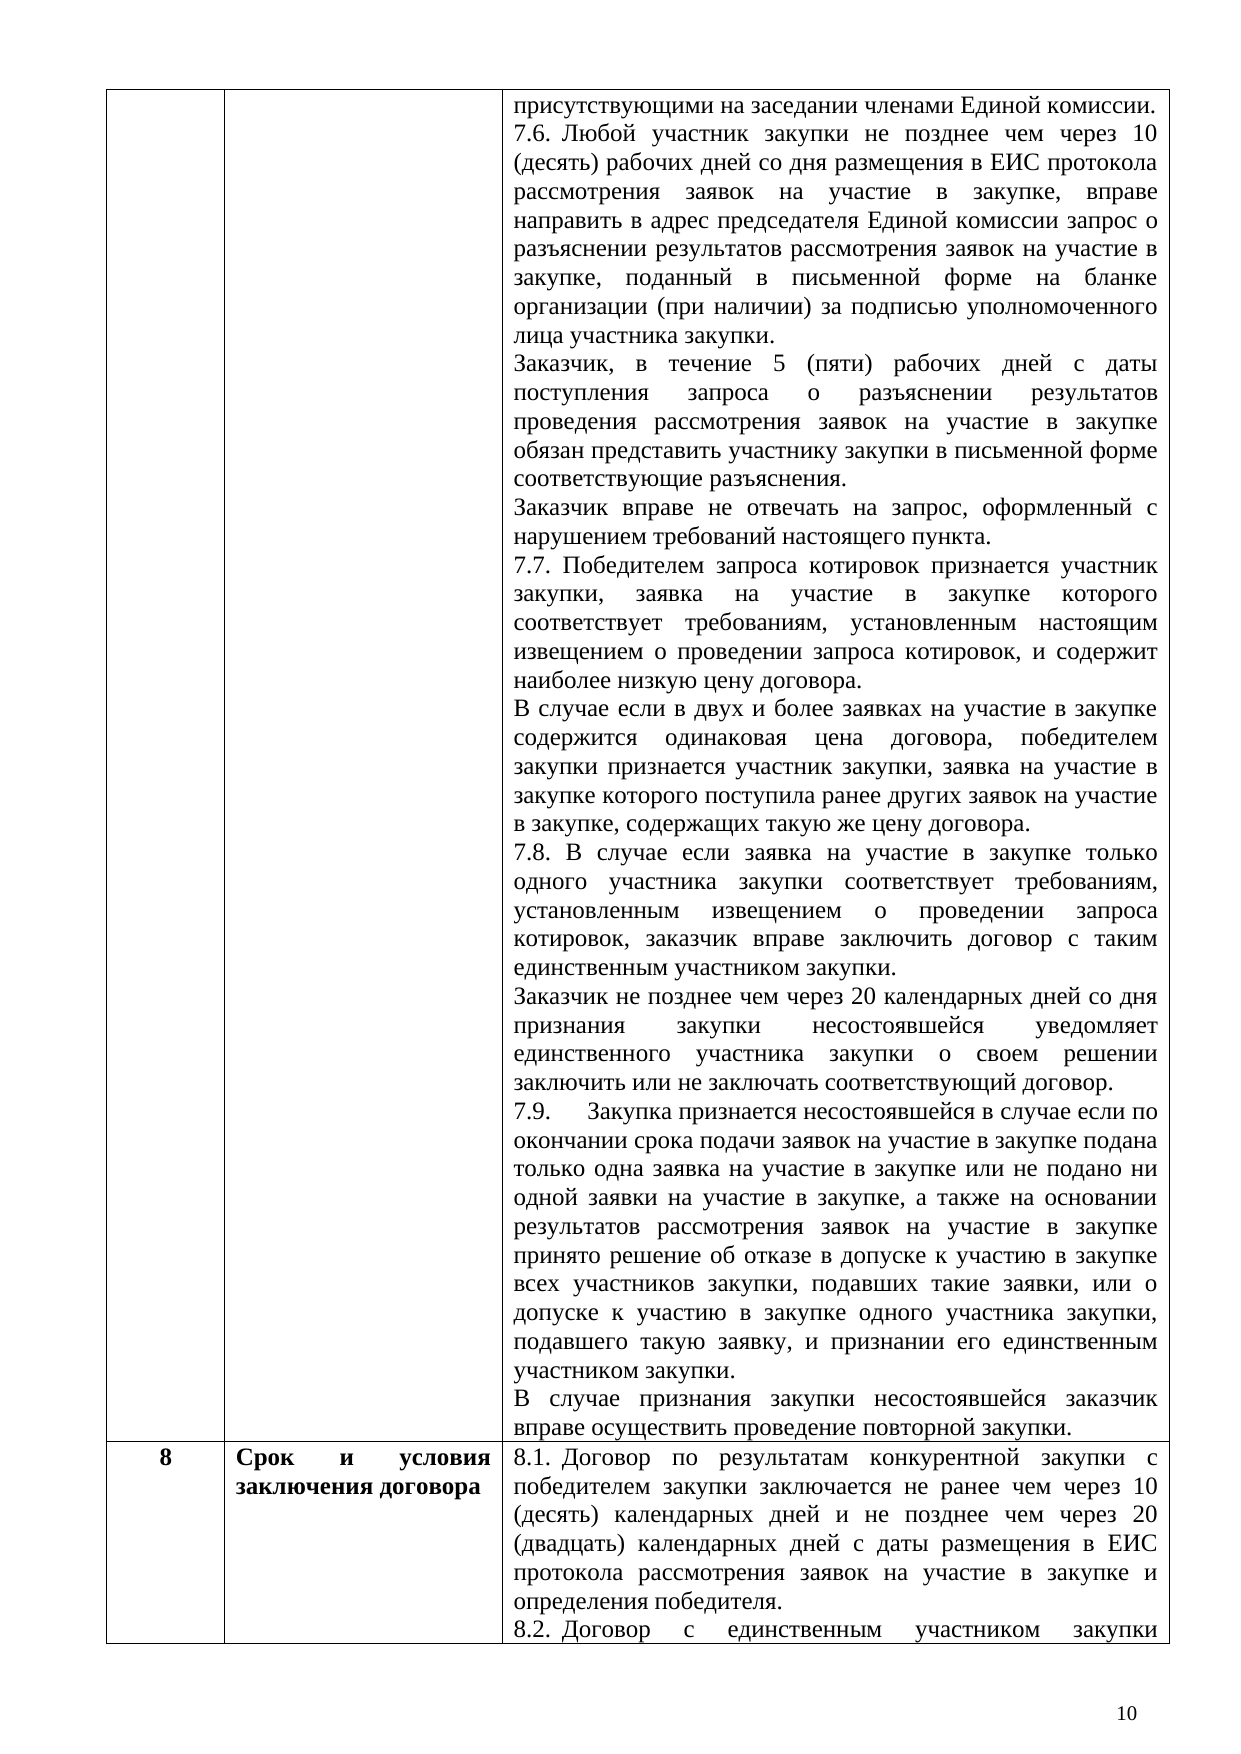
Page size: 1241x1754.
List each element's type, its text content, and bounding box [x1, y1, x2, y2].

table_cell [503, 1442, 1169, 1643]
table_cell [225, 1442, 502, 1643]
table_cell 8 [107, 1442, 224, 1643]
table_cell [225, 90, 502, 1441]
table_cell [503, 90, 1169, 1441]
table_cell 7 [107, 90, 224, 1441]
